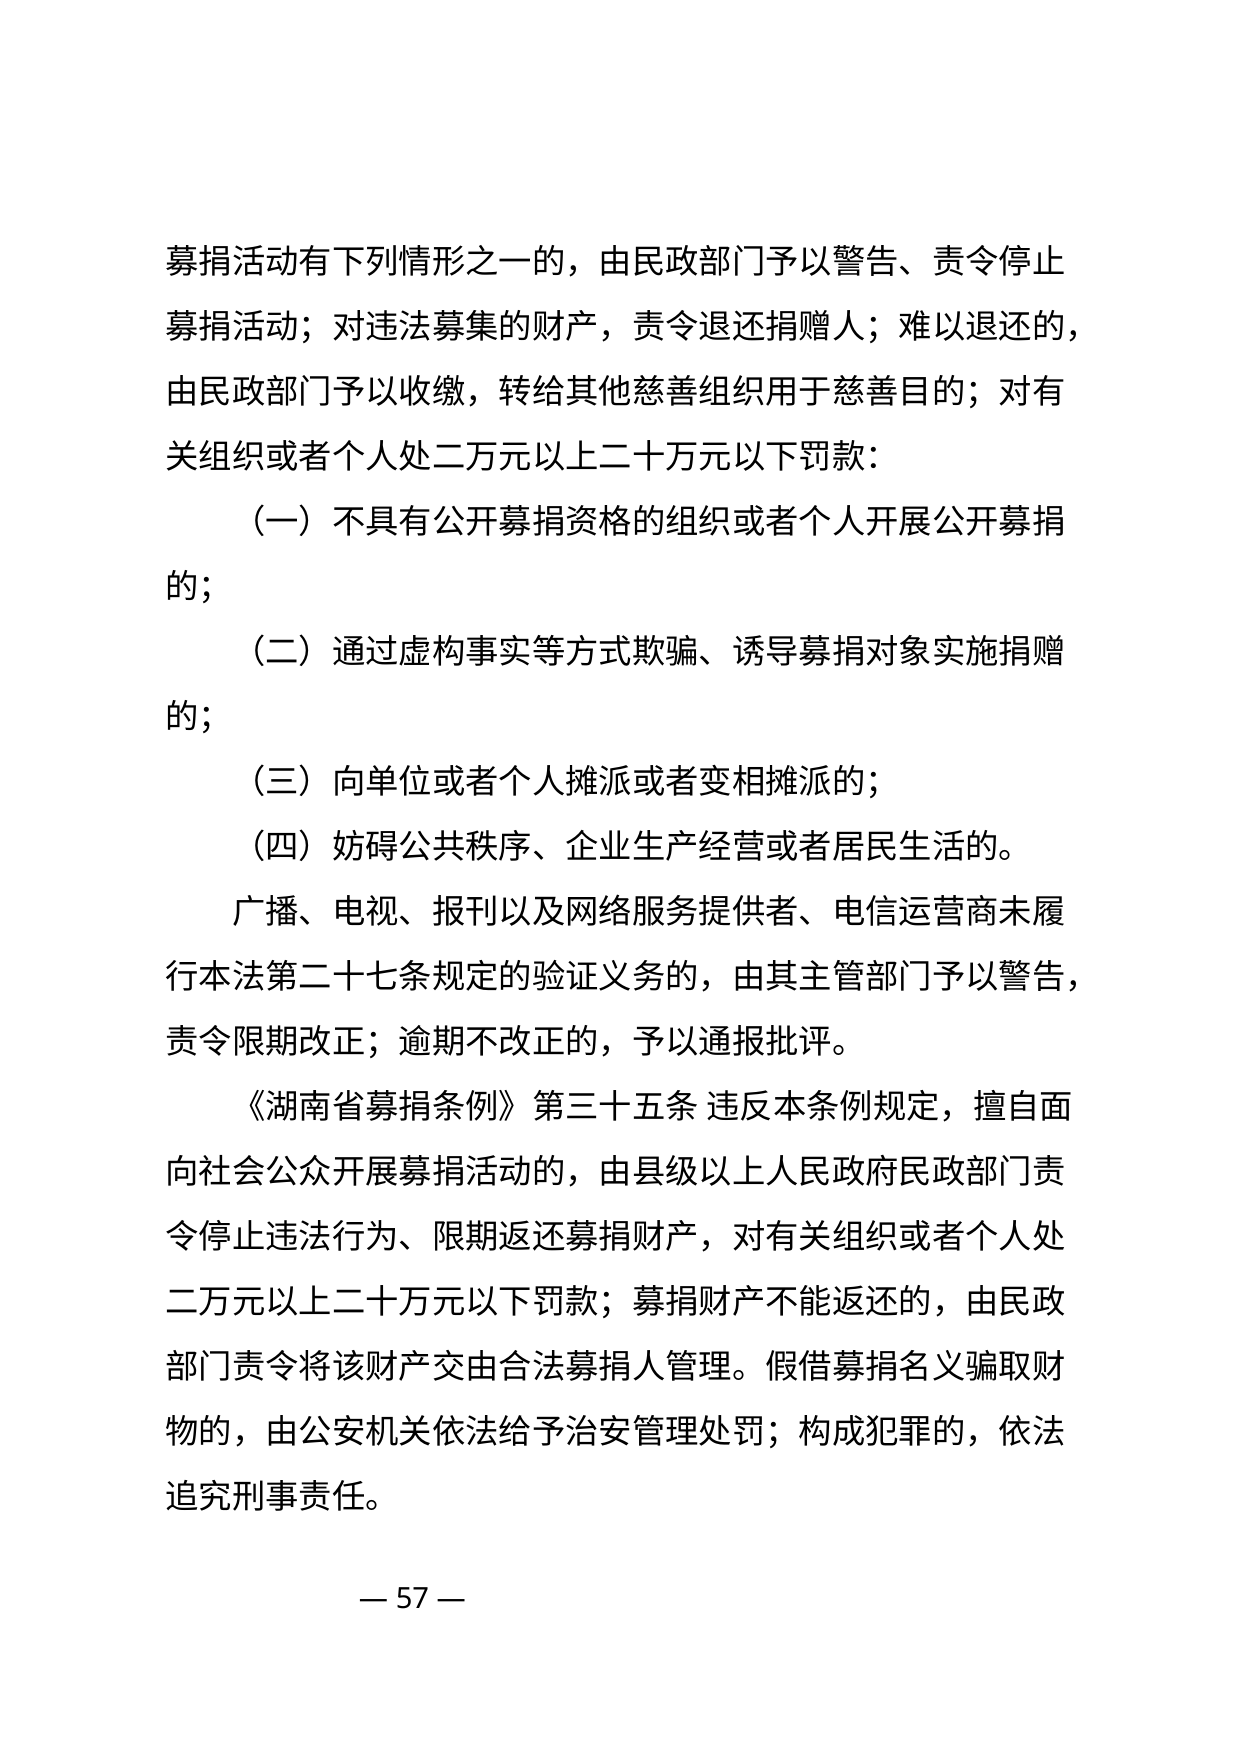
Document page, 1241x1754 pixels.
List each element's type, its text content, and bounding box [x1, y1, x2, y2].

text （三）向单位或者个人摊派或者变相摊派的； [165, 747, 1075, 812]
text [165, 227, 1075, 300]
text 广播、电视、报刊以及网络服务提供者、电信运营商未履行本法第二十七条规定的验证义务的，由其主管部门予以警告，责令限期改正；逾期不改正的，予以通报批评。 [165, 877, 1075, 950]
text （四）妨碍公共秩序、企业生产经营或者居民生活的。 [165, 812, 1075, 877]
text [165, 348, 1075, 487]
text 《湖南省募捐条例》第三十五条 违反本条例规定，擅自面向社会公众开展募捐活动的，由县级以上人民政府民政部门责令停止违法行为、限期返还募捐财产，对有关组织或者个人处二万元以上二十万元以下罚款；募捐财产不能返还的，由民政部门责令将该财产交由合法募捐人管理。假借募捐名义骗取财物的，由公安机关依法给予治安管理处罚；构成犯罪的，依法追究刑事责任。 [165, 1072, 1075, 1527]
text （一）不具有公开募捐资格的组织或者个人开展公开募捐的； [165, 487, 1075, 617]
text （二）通过虚构事实等方式欺骗、诱导募捐对象实施捐赠的； [165, 617, 1075, 747]
text 广播、电视、报刊以及网络服务提供者、电信运营商未履行本法第二十七条规定的验证义务的，由其主管部门予以警告，责令限期改正；逾期不改正的，予以通报批评。 [165, 998, 1075, 1072]
